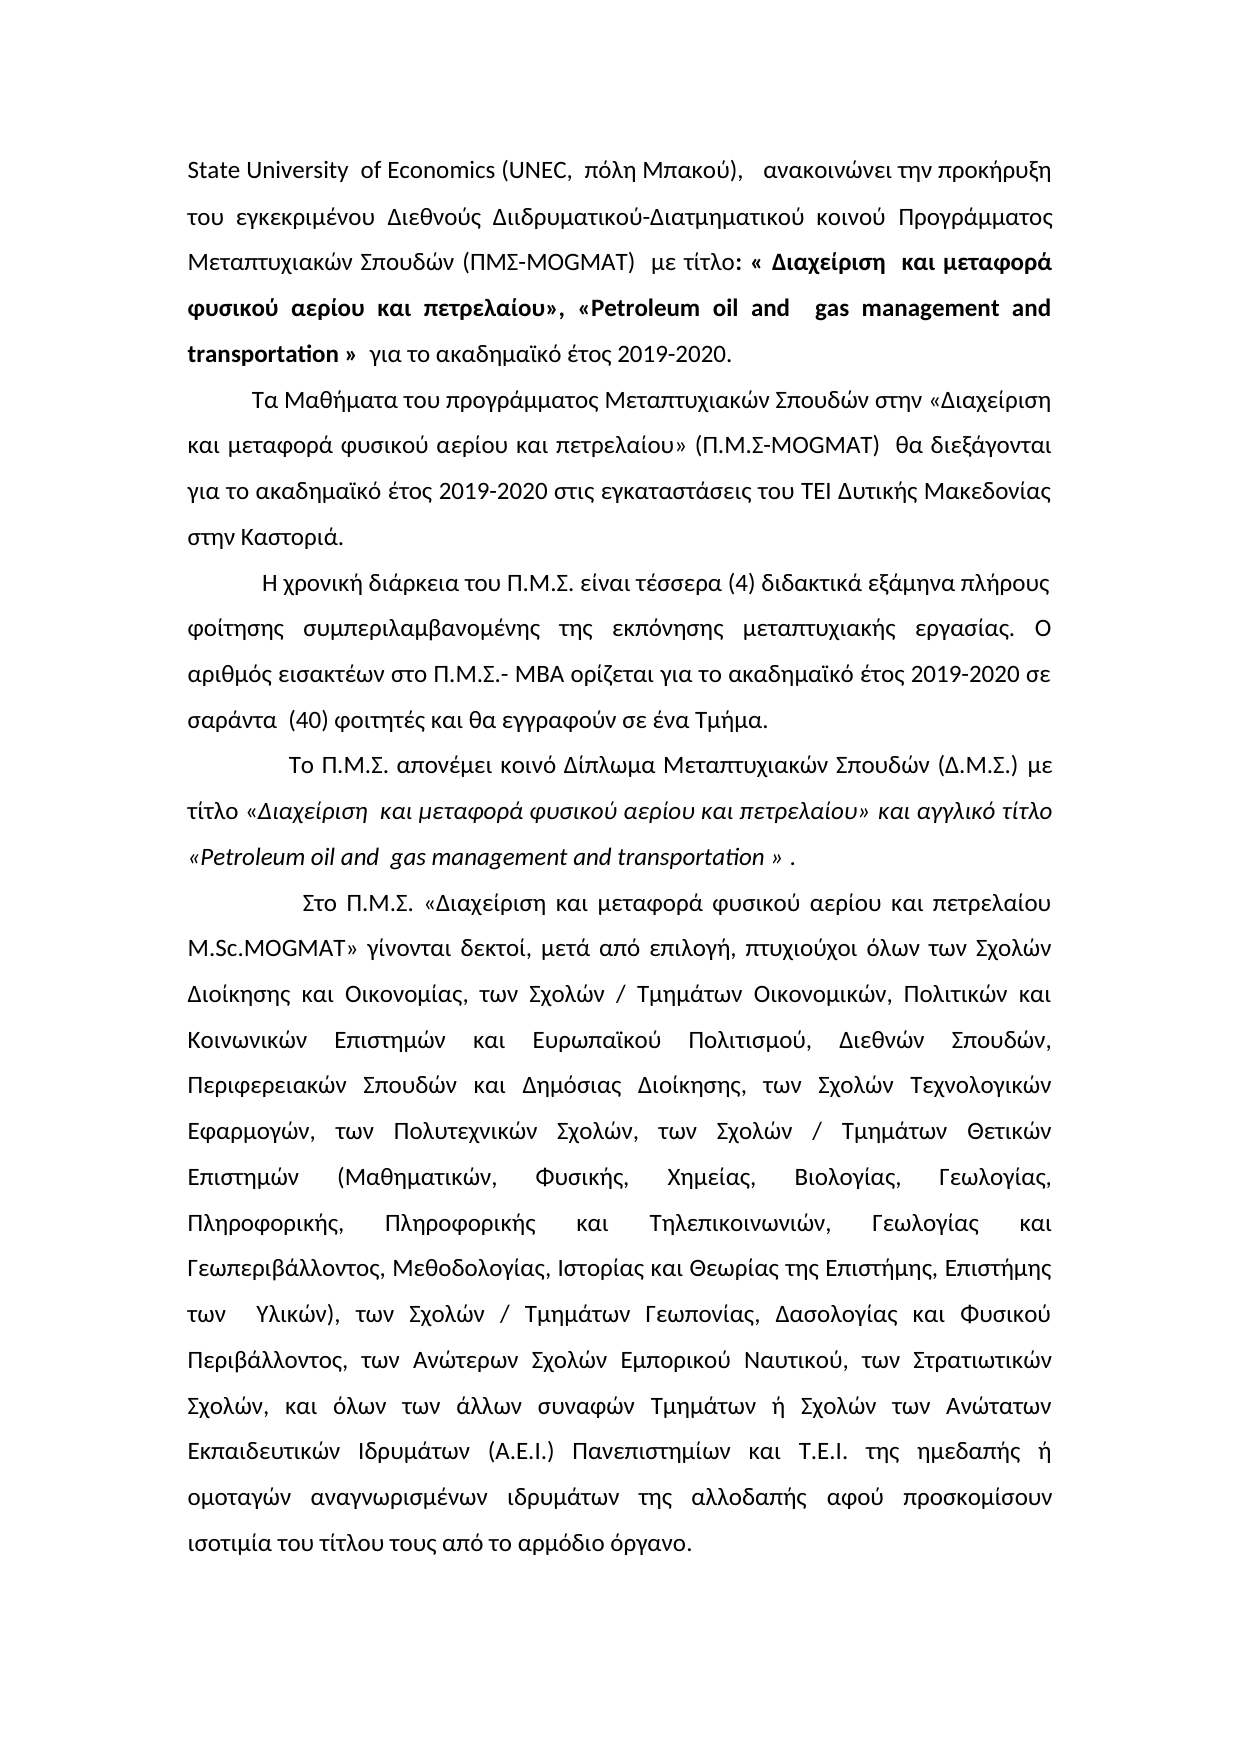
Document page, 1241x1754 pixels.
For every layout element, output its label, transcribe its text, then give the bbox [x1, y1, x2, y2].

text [187, 150, 1053, 368]
text Η χρονική διάρκεια του Π.Μ.Σ. είναι τέσσερα (4) διδακτικά εξάμηνα πλήρους φοίτησης συμπεριλαμβανομένης της εκπόνησης μεταπτυχιακής εργασίας. Ο αριθμός εισακτέων στο Π.Μ.Σ.- ΜΒΑ ορίζεται για το ακαδημαϊκό έτος 2019-2020 σε σαράντα (40) φοιτητές και θα εγγραφούν σε ένα Τμήμα. [187, 567, 1053, 734]
text Το Π.Μ.Σ. απονέμει κοινό Δίπλωμα Μεταπτυχιακών Σπουδών (Δ.Μ.Σ.) με τίτλο «Διαχείριση και μεταφορά φυσικού αερίου και πετρελαίου» και αγγλικό τίτλο «Petroleum oil and gas management and transportation » . [187, 749, 1053, 872]
text Τα Μαθήματα του προγράμματος Μεταπτυχιακών Σπουδών στην «Διαχείριση και μεταφορά φυσικού αερίου και πετρελαίου» (Π.Μ.Σ-MOGMAT) θα διεξάγονται για το ακαδημαϊκό έτος 2019-2020 στις εγκαταστάσεις του ΤΕΙ Δυτικής Μακεδονίας στην Καστοριά. [187, 384, 1053, 551]
text Στο Π.Μ.Σ. «Διαχείριση και μεταφορά φυσικού αερίου και πετρελαίου M.Sc.MOGMAT» γίνονται δεκτοί, μετά από επιλογή, πτυχιούχοι όλων των Σχολών Διοίκησης και Οικονομίας, των Σχολών / Τμημάτων Οικονομικών, Πολιτικών και Κοινωνικών Επιστημών και Ευρωπαϊκού Πολιτισμού, Διεθνών Σπουδών, Περιφερειακών Σπουδών και Δημόσιας Διοίκησης, των Σχολών Τεχνολογικών Εφαρμογών, των Πολυτεχνικών Σχολών, των Σχολών / Τμημάτων Θετικών Επιστημών (Μαθηματικών, Φυσικής, Χημείας, Βιολογίας, Γεωλογίας, Πληροφορικής, Πληροφορικής και Τηλεπικοινωνιών, Γεωλογίας και Γεωπεριβάλλοντος, Μεθοδολογίας, Ιστορίας και Θεωρίας της Επιστήμης, Επιστήμης των Υλικών), των Σχολών / Τμημάτων Γεωπονίας, Δασολογίας και Φυσικού Περιβάλλοντος, των Ανώτερων Σχολών Εμπορικού Ναυτικού, των Στρατιωτικών Σχολών, και όλων των άλλων συναφών Τμημάτων ή Σχολών των Ανώτατων Εκπαιδευτικών Ιδρυμάτων (Α.Ε.Ι.) Πανεπιστημίων και Τ.Ε.Ι. της ημεδαπής ή ομοταγών αναγνωρισμένων ιδρυμάτων της αλλοδαπής αφού προσκομίσουν ισοτιμία του τίτλου τους από το αρμόδιο όργανο. [187, 887, 1053, 1557]
